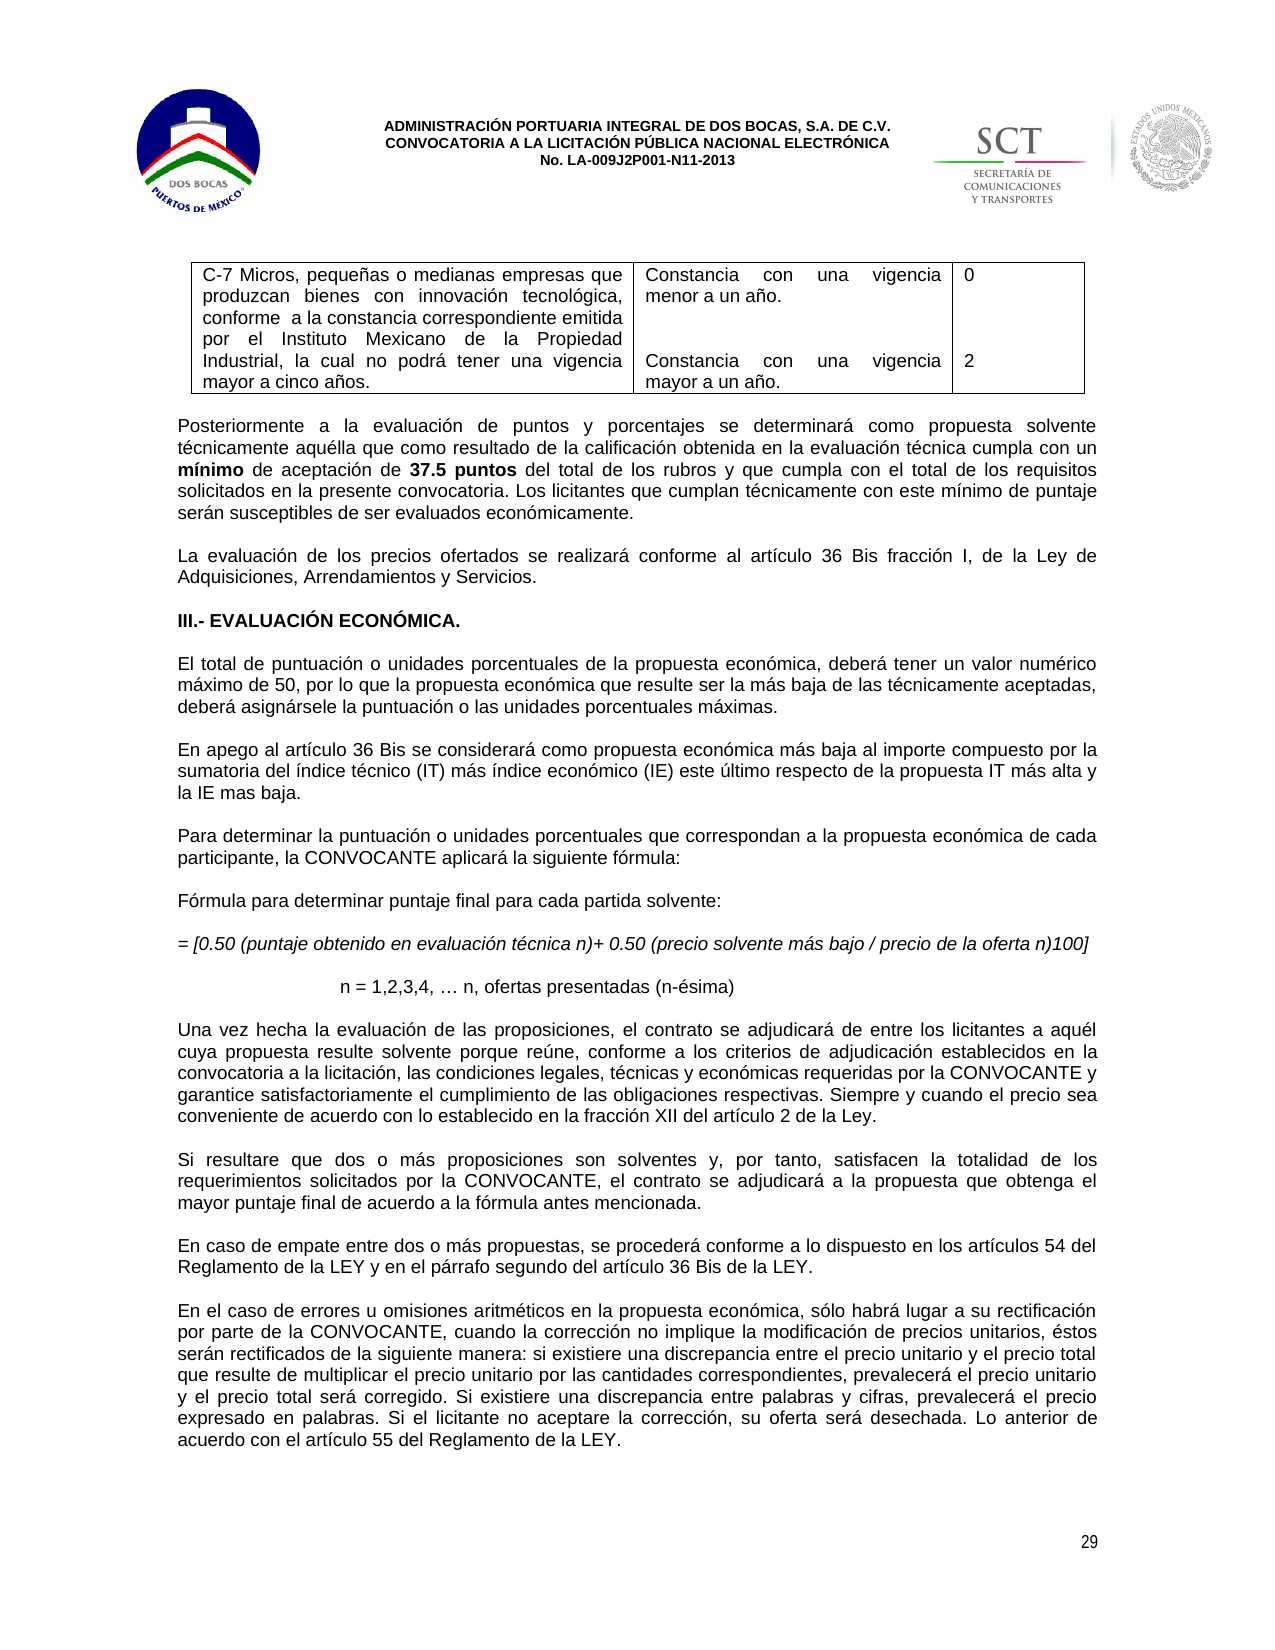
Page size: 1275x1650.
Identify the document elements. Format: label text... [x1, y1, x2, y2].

picture [929, 102, 1234, 207]
text Posteriormente a la evaluación de puntos y porcentajes se determinará como propuesta solvente técnicamente aquélla que como resultado de la calificación obtenida en la evaluación técnica cumpla con un mínimo de aceptación de 37.5 puntos del total de los rubros y que cumpla con el total de los requisitos solicitados en la presente convocatoria. Los licitantes que cumplan técnicamente con este mínimo de puntaje serán susceptibles de ser evaluados económicamente. [177, 415, 1098, 523]
text Para determinar la puntuación o unidades porcentuales que correspondan a la propuesta económica de cada participante, la CONVOCANTE aplicará la siguiente fórmula: [177, 825, 1098, 868]
table_cell Constancia con una vigencia menor a un año. Constancia con una vigencia mayor a un año. [634, 263, 952, 393]
text En apego al artículo 36 Bis se considerará como propuesta económica más baja al importe compuesto por la sumatoria del índice técnico (IT) más índice económico (IE) este último respecto de la propuesta IT más alta y la IE mas baja. [177, 739, 1098, 803]
text En el caso de errores u omisiones aritméticos en la propuesta económica, sólo habrá lugar a su rectificación por parte de la CONVOCANTE, cuando la corrección no implique la modificación de precios unitarios, éstos serán rectificados de la siguiente manera: si existiere una discrepancia entre el precio unitario y el precio total que resulte de multiplicar el precio unitario por las cantidades correspondientes, prevalecerá el precio unitario y el precio total será corregido. Si existiere una discrepancia entre palabras y cifras, prevalecerá el precio expresado en palabras. Si el licitante no aceptare la corrección, su oferta será desechada. Lo anterior de acuerdo con el artículo 55 del Reglamento de la LEY. [177, 1299, 1098, 1450]
text La evaluación de los precios ofertados se realizará conforme al artículo 36 Bis fracción I, de la Ley de Adquisiciones, Arrendamientos y Servicios. [177, 545, 1098, 588]
text Una vez hecha la evaluación de las proposiciones, el contrato se adjudicará de entre los licitantes a aquél cuya propuesta resulte solvente porque reúne, conforme a los criterios de adjudicación establecidos en la convocatoria a la licitación, las condiciones legales, técnicas y económicas requeridas por la CONVOCANTE y garantice satisfactoriamente el cumplimiento de las obligaciones respectivas. Siempre y cuando el precio sea conveniente de acuerdo con lo establecido en la fracción XII del artículo 2 de la Ley. [177, 1019, 1098, 1127]
picture [123, 75, 274, 226]
text Fórmula para determinar puntaje final para cada partida solvente: [177, 890, 1098, 911]
table_cell C-7 Micros, pequeñas o medianas empresas que produzcan bienes con innovación tecnológica, conforme a la constancia correspondiente emitida por el Instituto Mexicano de la Propiedad Industrial, la cual no podrá tener una vigencia mayor a cinco años. [192, 263, 633, 393]
text n = 1,2,3,4, … n, ofertas presentadas (n-ésima) [177, 976, 1098, 997]
text Si resultare que dos o más proposiciones son solventes y, por tanto, satisfacen la totalidad de los requerimientos solicitados por la CONVOCANTE, el contrato se adjudicará a la propuesta que obtenga el mayor puntaje final de acuerdo a la fórmula antes mencionada. [177, 1148, 1098, 1213]
text En caso de empate entre dos o más propuestas, se procederá conforme a lo dispuesto en los artículos 54 del Reglamento de la LEY y en el párrafo segundo del artículo 36 Bis de la LEY. [177, 1235, 1098, 1278]
text El total de puntuación o unidades porcentuales de la propuesta económica, deberá tener un valor numérico máximo de 50, por lo que la propuesta económica que resulte ser la más baja de las técnicamente aceptadas, deberá asignársele la puntuación o las unidades porcentuales máximas. [177, 652, 1098, 717]
table_cell 0 2 [953, 263, 1084, 393]
text = [0.50 (puntaje obtenido en evaluación técnica n)+ 0.50 (precio solvente más bajo / precio de la oferta n)100] [177, 933, 1098, 954]
text III.- EVALUACIÓN ECONÓMICA. [177, 609, 1098, 631]
